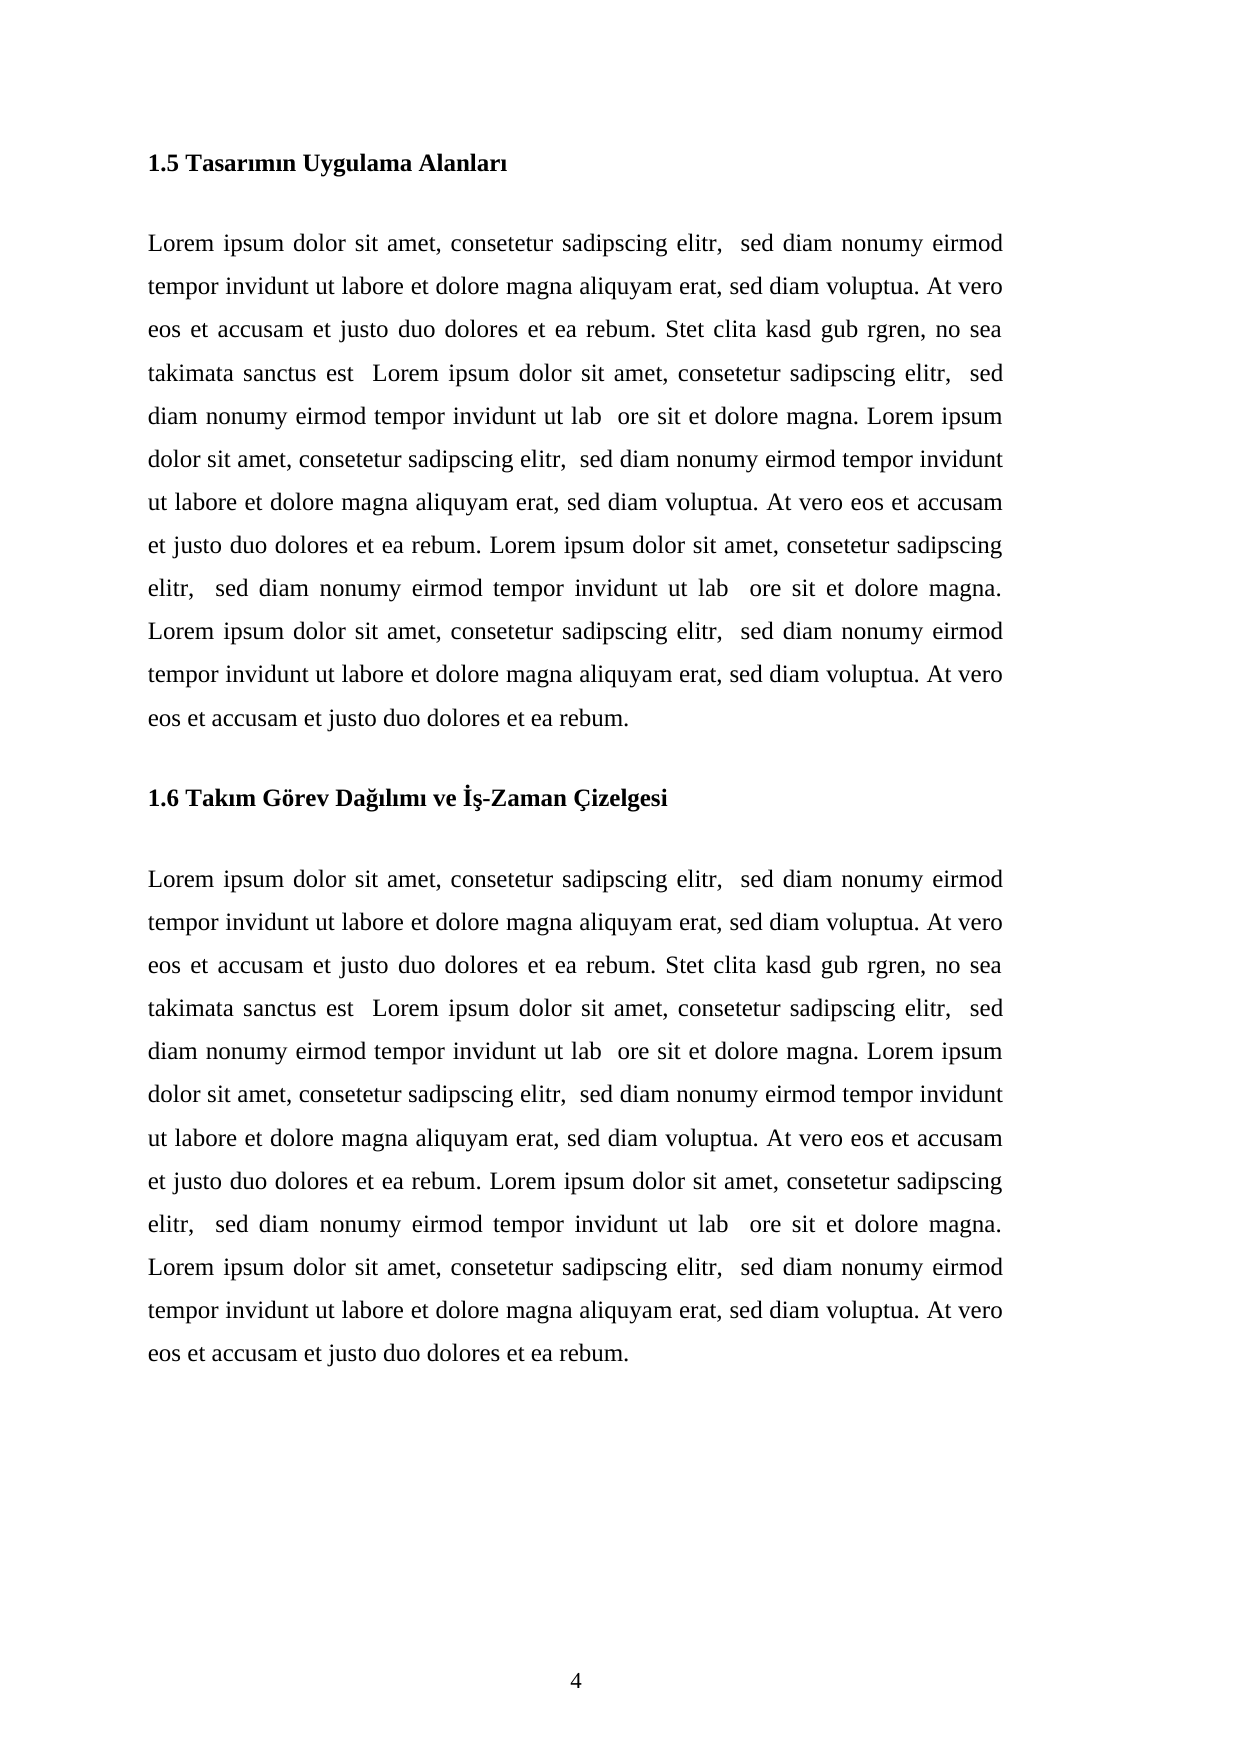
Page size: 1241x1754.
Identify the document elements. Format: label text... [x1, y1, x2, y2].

text Tasarımın Uygulama Alanları [148, 148, 1004, 176]
list Lorem ipsum dolor sit amet, consetetur sadipscing elitr, sed diam nonumy eirmod tempor invidunt ut labore et dolore magna aliquyam erat, sed diam voluptua. At vero eos et accusam et justo duo dolores et ea rebum. Stet clita kasd gub rgren, no sea takimata sanctus est Lorem ipsum dolor sit amet, consetetur sadipscing elitr, sed diam nonumy eirmod tempor invidunt ut lab ore sit et dolore magna. Lorem ipsum dolor sit amet, consetetur sadipscing elitr, sed diam nonumy eirmod tempor invidunt ut labore et dolore magna aliquyam erat, sed diam voluptua. At vero eos et accusam et justo duo dolores et ea rebum. Lorem ipsum dolor sit amet, consetetur sadipscing elitr, sed diam nonumy eirmod tempor invidunt ut lab ore sit et dolore magna. Lorem ipsum dolor sit amet, consetetur sadipscing elitr, sed diam nonumy eirmod tempor invidunt ut labore et dolore magna aliquyam erat, sed diam voluptua. At vero eos et accusam et justo duo dolores et ea rebum. [148, 228, 1004, 731]
list Lorem ipsum dolor sit amet, consetetur sadipscing elitr, sed diam nonumy eirmod tempor invidunt ut labore et dolore magna aliquyam erat, sed diam voluptua. At vero eos et accusam et justo duo dolores et ea rebum. Stet clita kasd gub rgren, no sea takimata sanctus est Lorem ipsum dolor sit amet, consetetur sadipscing elitr, sed diam nonumy eirmod tempor invidunt ut lab ore sit et dolore magna. Lorem ipsum dolor sit amet, consetetur sadipscing elitr, sed diam nonumy eirmod tempor invidunt ut labore et dolore magna aliquyam erat, sed diam voluptua. At vero eos et accusam et justo duo dolores et ea rebum. Lorem ipsum dolor sit amet, consetetur sadipscing elitr, sed diam nonumy eirmod tempor invidunt ut lab ore sit et dolore magna. Lorem ipsum dolor sit amet, consetetur sadipscing elitr, sed diam nonumy eirmod tempor invidunt ut labore et dolore magna aliquyam erat, sed diam voluptua. At vero eos et accusam et justo duo dolores et ea rebum. [148, 864, 1004, 1367]
text Takım Görev Dağılımı ve İş-Zaman Çizelgesi [148, 783, 1004, 812]
